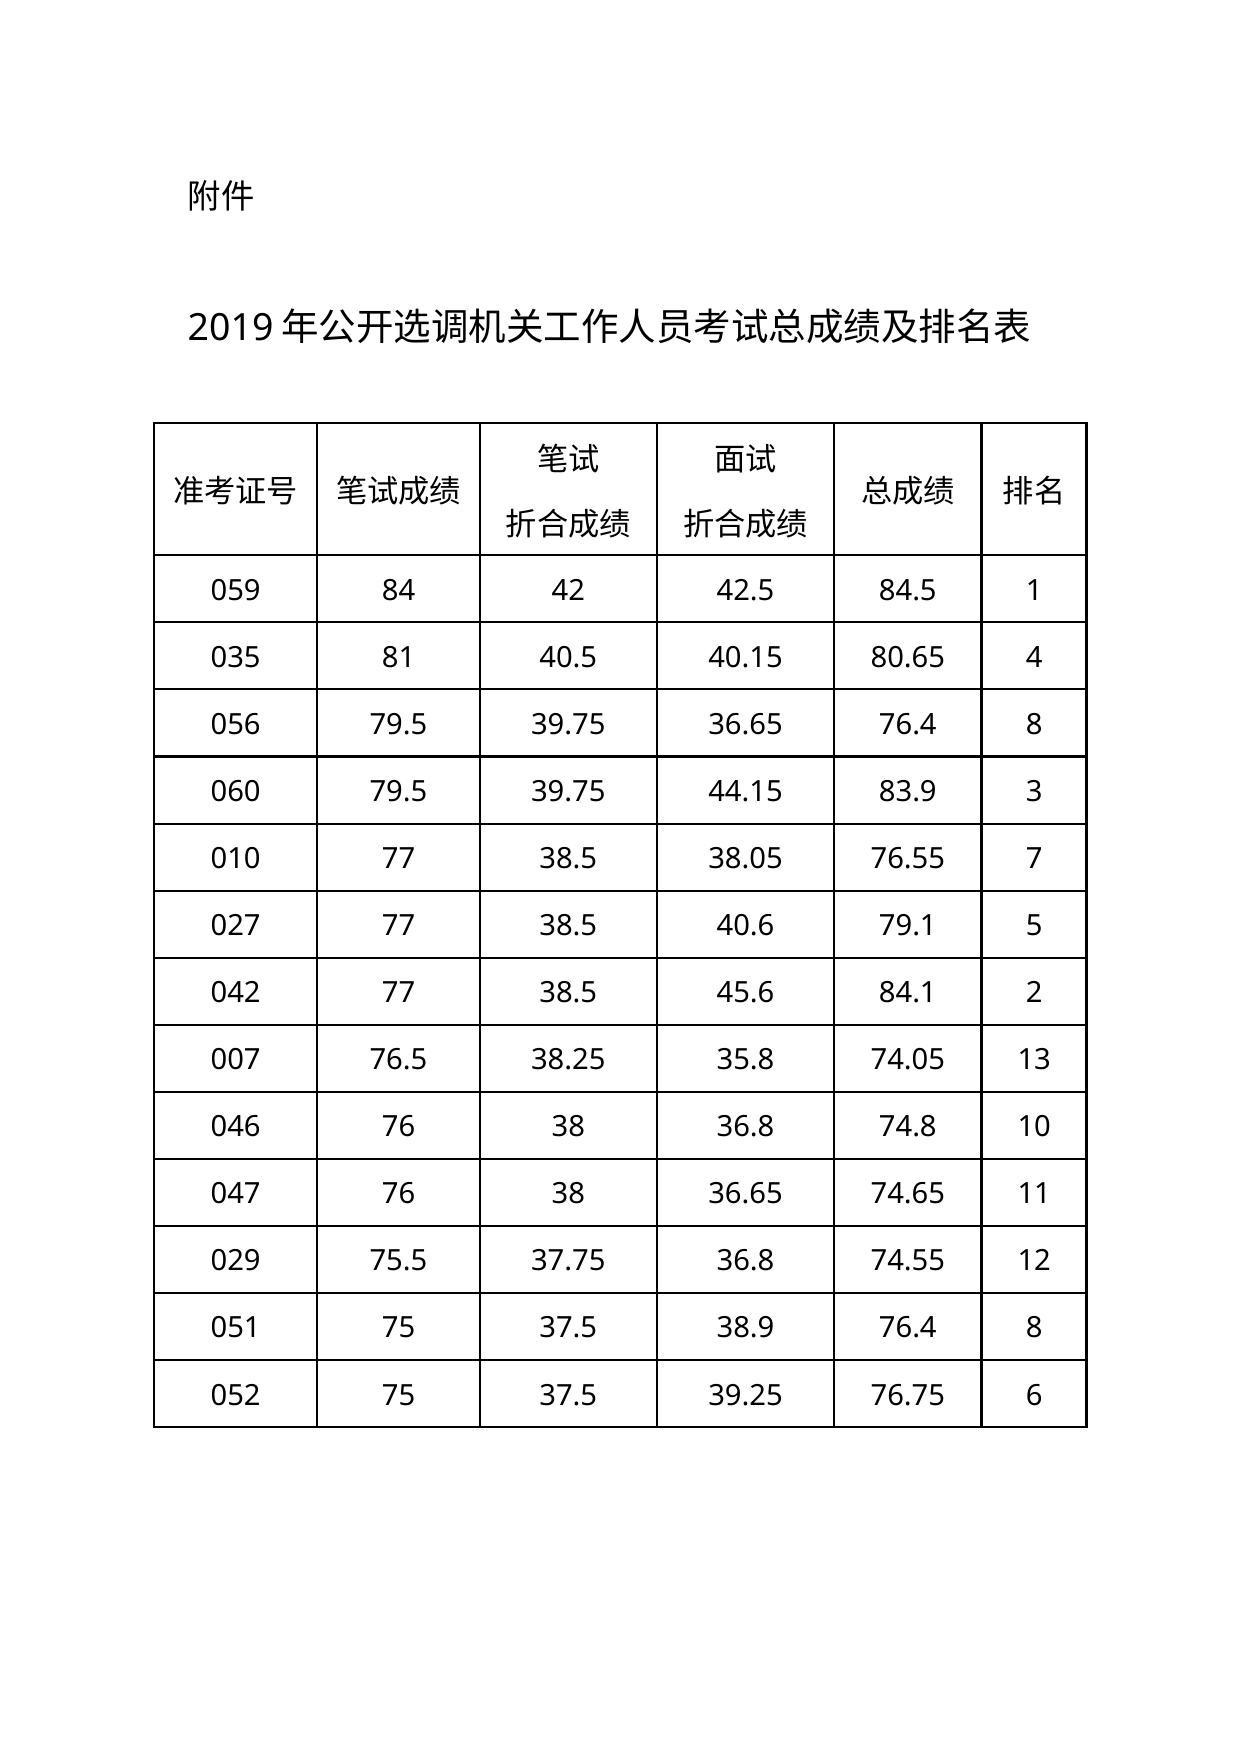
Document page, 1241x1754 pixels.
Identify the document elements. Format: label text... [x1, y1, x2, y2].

table_cell 36.65 [658, 1160, 833, 1225]
table_cell 81 [318, 623, 479, 688]
table_cell 051 [155, 1294, 316, 1359]
table_cell 76.75 [835, 1361, 980, 1426]
table_cell 059 [155, 556, 316, 621]
table_cell 74.8 [835, 1093, 980, 1158]
table_cell 76 [318, 1093, 479, 1158]
table_cell 027 [155, 892, 316, 957]
table_cell 84.1 [835, 959, 980, 1024]
table_header 面试 折合成绩 [658, 424, 833, 554]
table_header 笔试成绩 [318, 424, 479, 554]
text 附件 [187, 162, 1053, 227]
table_cell 74.55 [835, 1227, 980, 1292]
table_cell 38.5 [481, 825, 656, 889]
table_cell 035 [155, 623, 316, 688]
table_cell 40.6 [658, 892, 833, 957]
table_cell 45.6 [658, 959, 833, 1024]
table_header 准考证号 [155, 424, 316, 554]
table_cell 77 [318, 959, 479, 1024]
table_cell 83.9 [835, 758, 980, 822]
table_cell 37.75 [481, 1227, 656, 1292]
table_cell 79.5 [318, 690, 479, 755]
table_header 总成绩 [835, 424, 980, 554]
table_cell 36.65 [658, 690, 833, 755]
table_cell 80.65 [835, 623, 980, 688]
table_cell 42.5 [658, 556, 833, 621]
table_cell 75 [318, 1294, 479, 1359]
table_cell 74.05 [835, 1026, 980, 1091]
table_cell 37.5 [481, 1294, 656, 1359]
table_header 排名 [983, 424, 1085, 554]
table_cell 13 [983, 1026, 1085, 1091]
table_cell 76.4 [835, 690, 980, 755]
table_cell 38 [481, 1160, 656, 1225]
table_cell 5 [983, 892, 1085, 957]
table_cell 76 [318, 1160, 479, 1225]
table_cell 1 [983, 556, 1085, 621]
table_cell 39.25 [658, 1361, 833, 1426]
text 2019年公开选调机关工作人员考试总成绩及排名表 [187, 292, 1053, 357]
table_cell 76.5 [318, 1026, 479, 1091]
table_cell 79.1 [835, 892, 980, 957]
table_cell 007 [155, 1026, 316, 1091]
table_cell 84 [318, 556, 479, 621]
table_cell 38.5 [481, 959, 656, 1024]
table_cell 84.5 [835, 556, 980, 621]
table_cell 7 [983, 825, 1085, 889]
table_cell 2 [983, 959, 1085, 1024]
table_cell 38 [481, 1093, 656, 1158]
table_cell 11 [983, 1160, 1085, 1225]
table_cell 76.4 [835, 1294, 980, 1359]
table_cell 75.5 [318, 1227, 479, 1292]
table_cell 37.5 [481, 1361, 656, 1426]
table_cell 042 [155, 959, 316, 1024]
table_cell 36.8 [658, 1093, 833, 1158]
table_cell 052 [155, 1361, 316, 1426]
table_cell 79.5 [318, 758, 479, 822]
table_cell 42 [481, 556, 656, 621]
table_cell 77 [318, 892, 479, 957]
table_cell 056 [155, 690, 316, 755]
table_cell 3 [983, 758, 1085, 822]
table_cell 060 [155, 758, 316, 822]
table_cell 8 [983, 1294, 1085, 1359]
table_cell 8 [983, 690, 1085, 755]
table_cell 38.05 [658, 825, 833, 889]
table_cell 029 [155, 1227, 316, 1292]
table_header 笔试 折合成绩 [481, 424, 656, 554]
table_cell 76.55 [835, 825, 980, 889]
table_cell 38.5 [481, 892, 656, 957]
table_cell 38.9 [658, 1294, 833, 1359]
table_cell 36.8 [658, 1227, 833, 1292]
table_cell 4 [983, 623, 1085, 688]
table_cell 77 [318, 825, 479, 889]
table_cell 40.15 [658, 623, 833, 688]
table_cell 6 [983, 1361, 1085, 1426]
table_cell 44.15 [658, 758, 833, 822]
table_cell 010 [155, 825, 316, 889]
table_cell 10 [983, 1093, 1085, 1158]
table_cell 39.75 [481, 758, 656, 822]
table_cell 74.65 [835, 1160, 980, 1225]
table_cell 38.25 [481, 1026, 656, 1091]
table_cell 12 [983, 1227, 1085, 1292]
table_cell 046 [155, 1093, 316, 1158]
table_cell 39.75 [481, 690, 656, 755]
table_cell 35.8 [658, 1026, 833, 1091]
table_cell 40.5 [481, 623, 656, 688]
table_cell 047 [155, 1160, 316, 1225]
table_cell 75 [318, 1361, 479, 1426]
